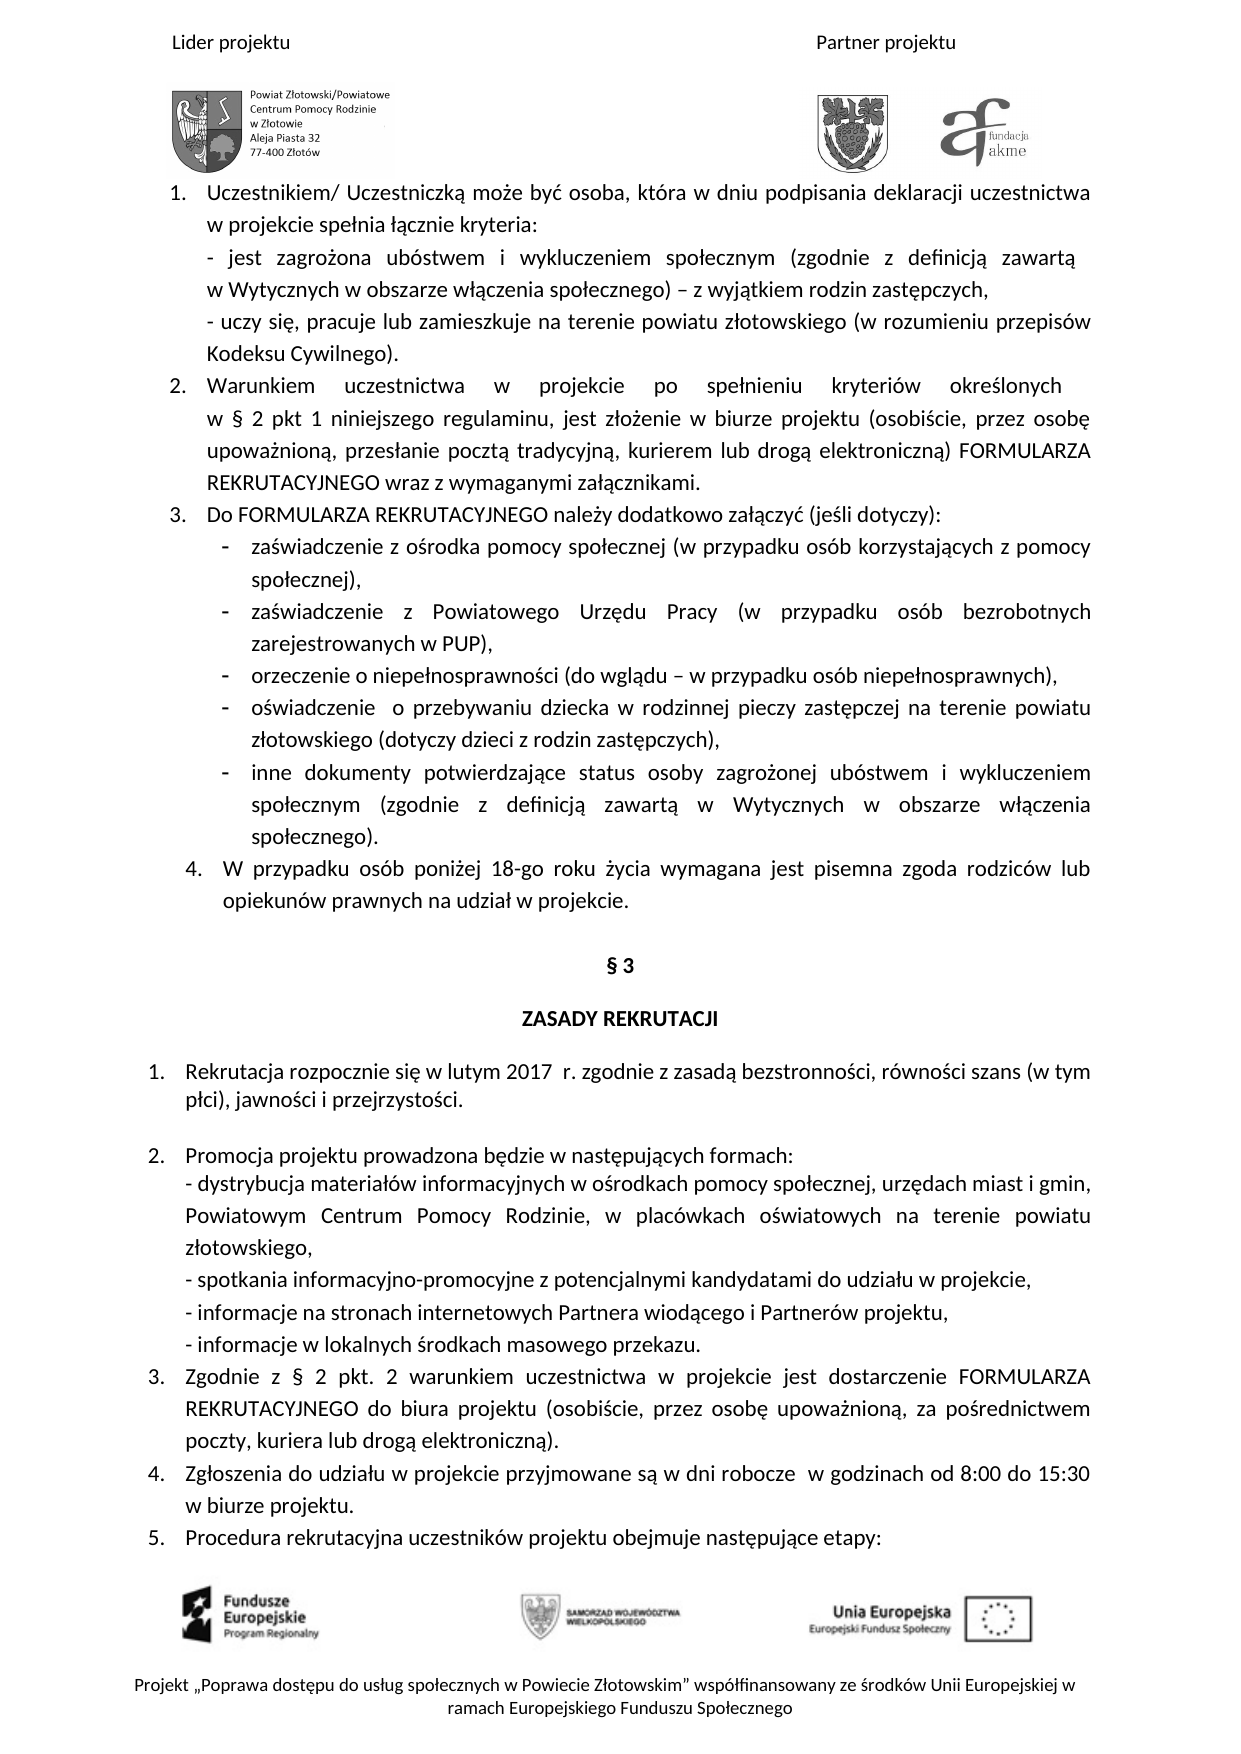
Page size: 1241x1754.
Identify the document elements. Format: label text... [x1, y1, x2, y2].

list Rekrutacja rozpocznie się w lutym 2017 r. zgodnie z zasadą bezstronności, równości szans (w tym płci), jawności i przejrzystości. [148, 1057, 1093, 1113]
list zaświadczenie z Powiatowego Urzędu Pracy (w przypadku osób bezrobotnych zarejestrowanych w PUP), [221, 597, 1093, 657]
text - informacje na stronach internetowych Partnera wiodącego i Partnerów projektu, [185, 1298, 1093, 1326]
text - jest zagrożona ubóstwem i wykluczeniem społecznym (zgodnie z definicją zawartą w Wytycznych w obszarze włączenia społecznego) – z wyjątkiem rodzin zastępczych, [207, 243, 1093, 303]
list Promocja projektu prowadzona będzie w następujących formach: [148, 1141, 1093, 1169]
text § 3 [148, 951, 1093, 979]
list inne dokumenty potwierdzające status osoby zagrożonej ubóstwem i wykluczeniem społecznym (zgodnie z definicją zawartą w Wytycznych w obszarze włączenia społecznego). [221, 758, 1093, 850]
text ZASADY REKRUTACJI [148, 1004, 1093, 1032]
text - uczy się, pracuje lub zamieszkuje na terenie powiatu złotowskiego (w rozumieniu przepisów Kodeksu Cywilnego). [207, 307, 1093, 367]
list Warunkiem uczestnictwa w projekcie po spełnieniu kryteriów określonych w § 2 pkt 1 niniejszego regulaminu, jest złożenie w biurze projektu (osobiście, przez osobę upoważnioną, przesłanie pocztą tradycyjną, kurierem lub drogą elektroniczną) FORMULARZA REKRUTACYJNEGO wraz z wymaganymi załącznikami. [169, 372, 1093, 496]
list zaświadczenie z ośrodka pomocy społecznej (w przypadku osób korzystających z pomocy społecznej), [221, 532, 1093, 593]
list oświadczenie o przebywaniu dziecka w rodzinnej pieczy zastępczej na terenie powiatu złotowskiego (dotyczy dzieci z rodzin zastępczych), [221, 693, 1093, 754]
list Zgłoszenia do udziału w projekcie przyjmowane są w dni robocze w godzinach od 8:00 do 15:30 w biurze projektu. [148, 1459, 1093, 1519]
list Uczestnikiem/ Uczestniczką może być osoba, która w dniu podpisania deklaracji uczestnictwa w projekcie spełnia łącznie kryteria: [169, 178, 1093, 239]
text - dystrybucja materiałów informacyjnych w ośrodkach pomocy społecznej, urzędach miast i gmin, Powiatowym Centrum Pomocy Rodzinie, w placówkach oświatowych na terenie powiatu złotowskiego, [185, 1169, 1093, 1261]
text - spotkania informacyjno-promocyjne z potencjalnymi kandydatami do udziału w projekcie, [185, 1266, 1093, 1294]
picture [145, 1563, 1066, 1674]
text - informacje w lokalnych środkach masowego przekazu. [185, 1330, 1093, 1358]
list orzeczenie o niepełnosprawności (do wglądu – w przypadku osób niepełnosprawnych), [221, 661, 1093, 689]
list Zgodnie z § 2 pkt. 2 warunkiem uczestnictwa w projekcie jest dostarczenie FORMULARZA REKRUTACYJNEGO do biura projektu (osobiście, przez osobę upoważnioną, za pośrednictwem poczty, kuriera lub drogą elektroniczną). [148, 1362, 1093, 1454]
list W przypadku osób poniżej 18-go roku życia wymagana jest pisemna zgoda rodziców lub opiekunów prawnych na udział w projekcie. [185, 854, 1093, 914]
picture [799, 87, 1042, 179]
list Procedura rekrutacyjna uczestników projektu obejmuje następujące etapy: [148, 1523, 1093, 1551]
picture [166, 82, 395, 179]
list Do FORMULARZA REKRUTACYJNEGO należy dodatkowo załączyć (jeśli dotyczy): [169, 500, 1093, 528]
